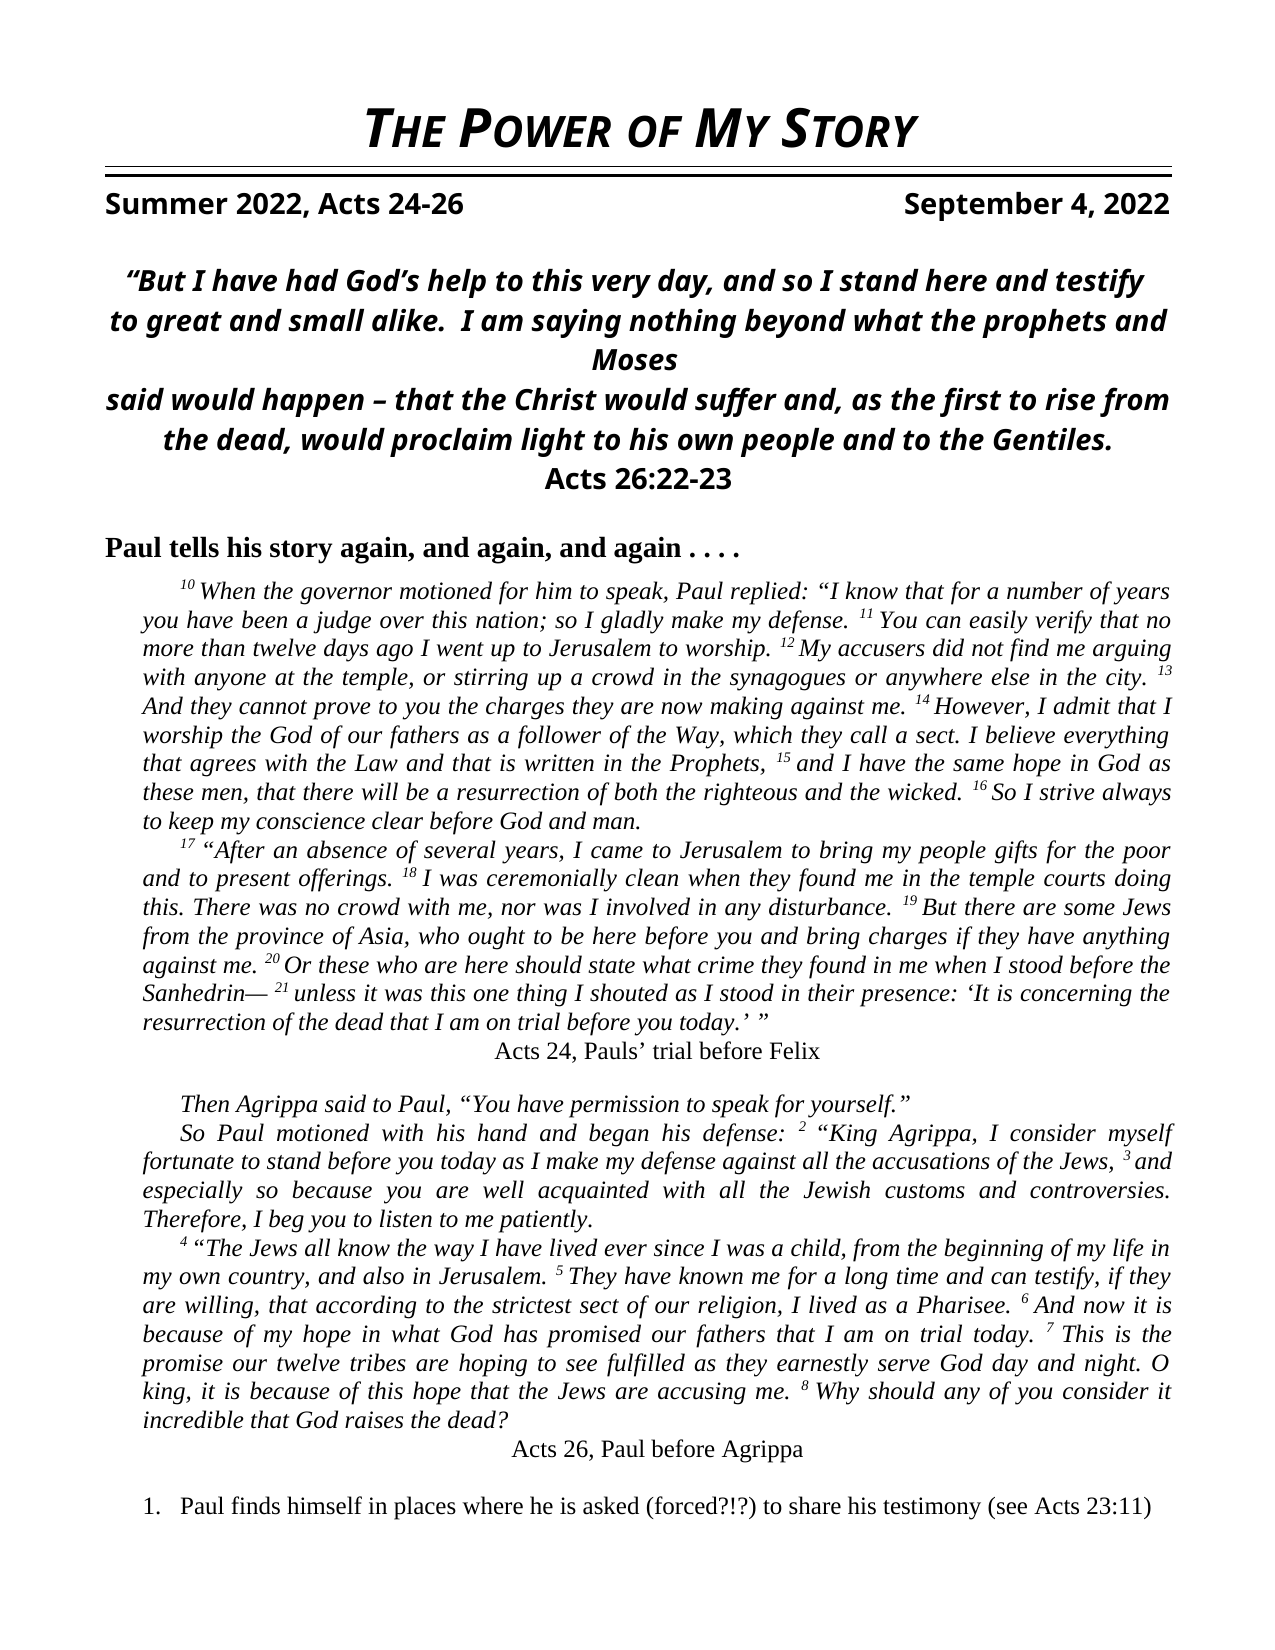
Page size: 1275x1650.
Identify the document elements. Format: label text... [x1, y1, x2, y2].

text 10 When the governor motioned for him to speak, Paul replied: “I know that for a number of years you have been a judge over this nation; so I gladly make my defense. 11 You can easily verify that no more than twelve days ago I went up to Jerusalem to worship. 12 My accusers did not find me arguing with anyone at the temple, or stirring up a crowd in the synagogues or anywhere else in the city. 13 And they cannot prove to you the charges they are now making against me. 14 However, I admit that I worship the God of our fathers as a follower of the Way, which they call a sect. I believe everything that agrees with the Law and that is written in the Prophets, 15 and I have the same hope in God as these men, that there will be a resurrection of both the righteous and the wicked. 16 So I strive always to keep my conscience clear before God and man. [142, 576, 1172, 835]
text Acts 24, Pauls’ trial before Felix [142, 1036, 1172, 1065]
text Paul tells his story again, and again, and again . . . . [105, 530, 1172, 563]
text So Paul motioned with his hand and began his defense: 2 “King Agrippa, I consider myself fortunate to stand before you today as I make my defense against all the accusations of the Jews, 3 and especially so because you are well acquainted with all the Jewish customs and controversies. Therefore, I beg you to listen to me patiently. [142, 1118, 1172, 1233]
text Then Agrippa said to Paul, “You have permission to speak for yourself.” [142, 1089, 1172, 1118]
text 17 “After an absence of several years, I came to Jerusalem to bring my people gifts for the poor and to present offerings. 18 I was ceremonially clean when they found me in the temple courts doing this. There was no crowd with me, nor was I involved in any disturbance. 19 But there are some Jews from the province of Asia, who ought to be here before you and bring charges if they have anything against me. 20 Or these who are here should state what crime they found in me when I stood before the Sanhedrin— 21 unless it was this one thing I shouted as I stood in their presence: ‘It is concerning the resurrection of the dead that I am on trial before you today.’ ” [142, 835, 1172, 1036]
list The Power of My Story [105, 90, 1172, 166]
text 4 “The Jews all know the way I have lived ever since I was a child, from the beginning of my life in my own country, and also in Jerusalem. 5 They have known me for a long time and can testify, if they are willing, that according to the strictest sect of our religion, I lived as a Pharisee. 6 And now it is because of my hope in what God has promised our fathers that I am on trial today. 7 This is the promise our twelve tribes are hoping to see fulfilled as they earnestly serve God day and night. O king, it is because of this hope that the Jews are accusing me. 8 Why should any of you consider it incredible that God raises the dead? [142, 1233, 1172, 1434]
text “But I have had God’s help to this very day, and so I stand here and testify to great and small alike. I am saying nothing beyond what the prophets and Moses said would happen – that the Christ would suffer and, as the first to rise from the dead, would proclaim light to his own people and to the Gentiles. Acts 26:22-23 [105, 260, 1172, 498]
text 1. Paul finds himself in places where he is asked (forced?!?) to share his testimony (see Acts 23:11) [142, 1491, 1172, 1520]
text Acts 26, Paul before Agrippa [142, 1434, 1172, 1463]
text Summer 2022, Acts 24-26 September 4, 2022 [105, 183, 1172, 223]
